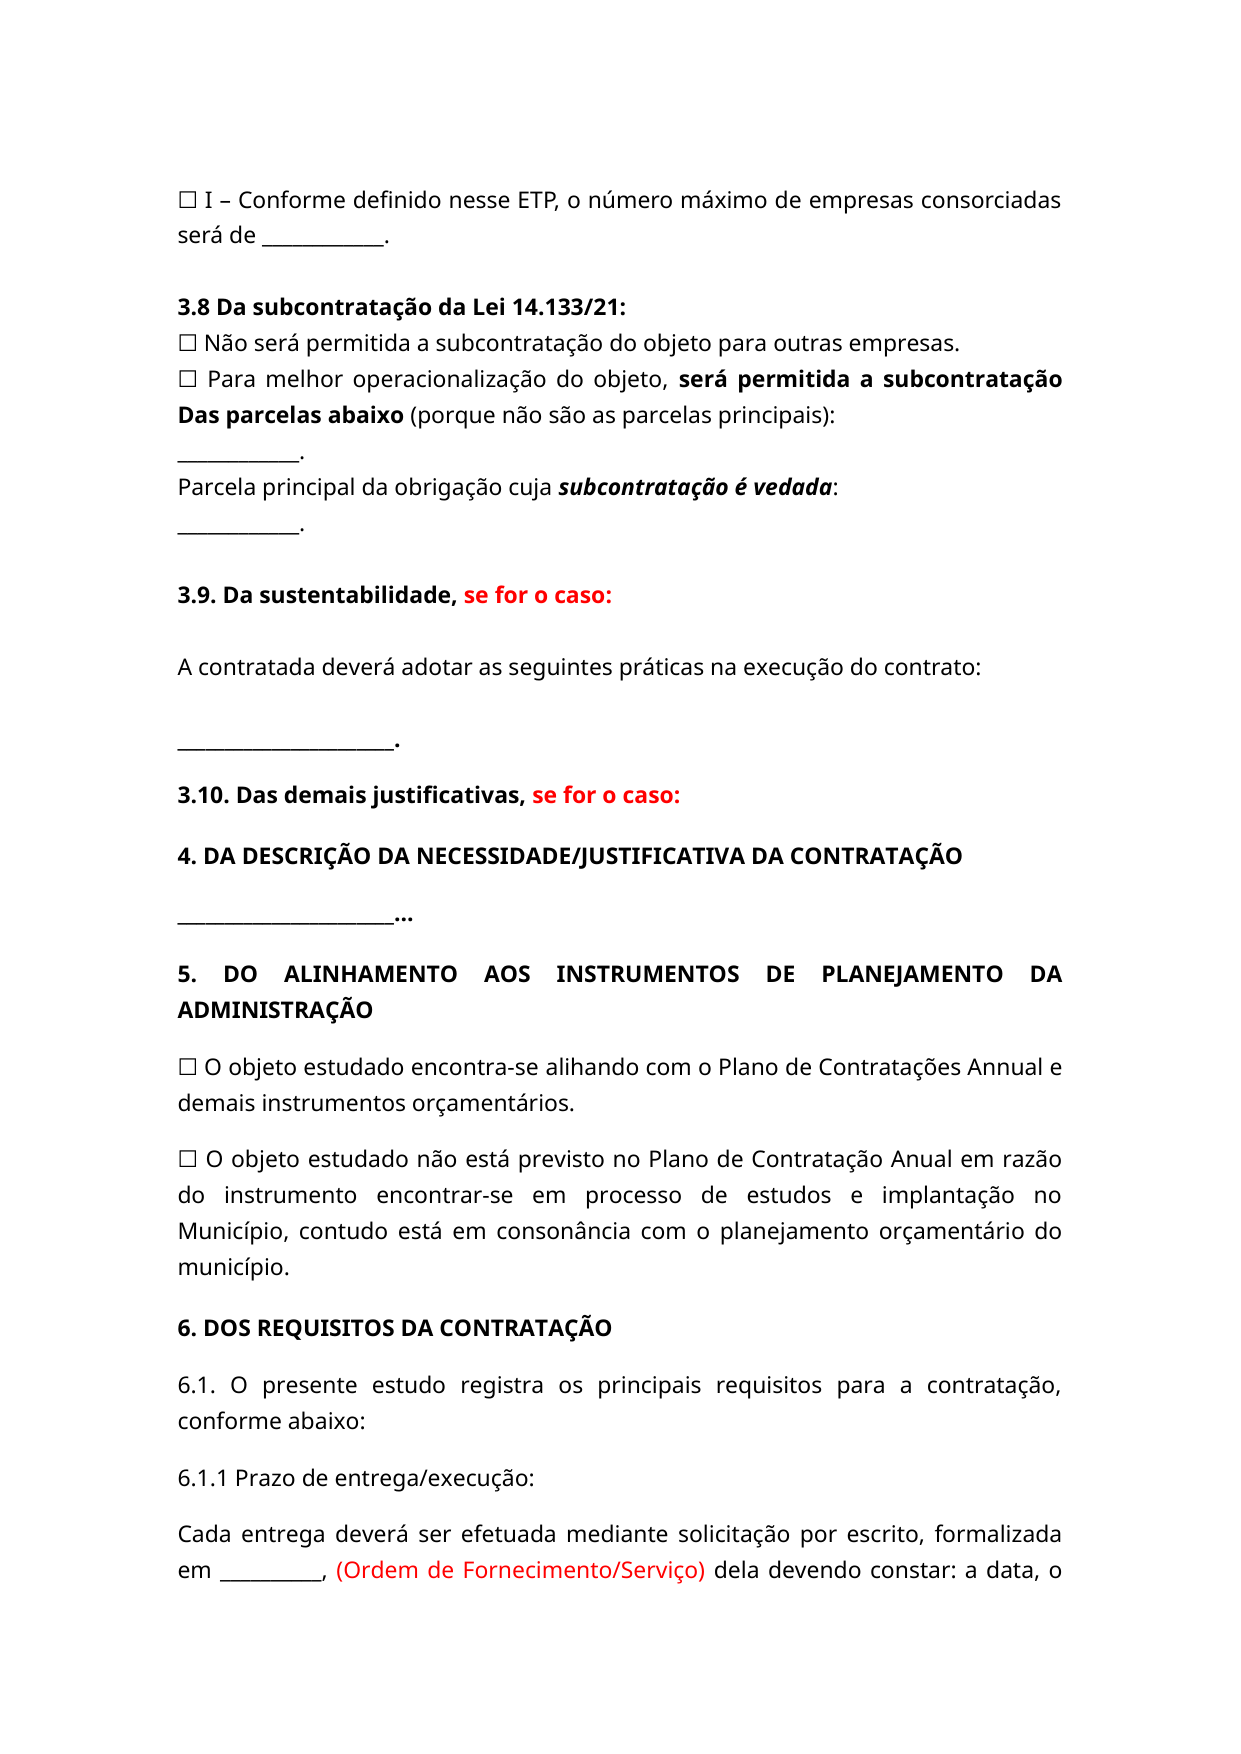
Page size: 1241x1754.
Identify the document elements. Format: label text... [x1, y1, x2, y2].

text 5. DO ALINHAMENTO AOS INSTRUMENTOS DE PLANEJAMENTO DA ADMINISTRAÇÃO [177, 958, 1063, 1025]
text _______________________. [177, 723, 1063, 754]
text Não será permitida a subcontratação do objeto para outras empresas. [177, 327, 1063, 358]
text _______________________... [177, 897, 1063, 928]
text A contratada deverá adotar as seguintes práticas na execução do contrato: [177, 651, 1063, 682]
text O objeto estudado encontra-se alihando com o Plano de Contratações Annual e demais instrumentos orçamentários. [177, 1051, 1063, 1118]
text Parcela principal da obrigação cuja subcontratação é vedada: [177, 471, 1063, 502]
text Para melhor operacionalização do objeto, será permitida a subcontratação Das parcelas abaixo (porque não são as parcelas principais): [177, 363, 1063, 430]
text 4. DA DESCRIÇÃO DA NECESSIDADE/JUSTIFICATIVA DA CONTRATAÇÃO [177, 840, 1063, 872]
text ____________. [177, 435, 1063, 466]
text ____________. [177, 507, 1063, 538]
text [177, 1518, 1063, 1586]
text 6. DOS REQUISITOS DA CONTRATAÇÃO [177, 1312, 1063, 1343]
text I – Conforme definido nesse ETP, o número máximo de empresas consorciadas será de ____________. [177, 183, 1063, 251]
text 3.9. Da sustentabilidade, se for o caso: [177, 579, 1063, 610]
text 6.1.1 Prazo de entrega/execução: [177, 1462, 1063, 1493]
text 3.8 Da subcontratação da Lei 14.133/21: [177, 291, 1063, 323]
text 6.1. O presente estudo registra os principais requisitos para a contratação, conforme abaixo: [177, 1369, 1063, 1436]
text 3.10. Das demais justificativas, se for o caso: [177, 779, 1063, 811]
text O objeto estudado não está previsto no Plano de Contratação Anual em razão do instrumento encontrar-se em processo de estudos e implantação no Município, contudo está em consonância com o planejamento orçamentário do município. [177, 1143, 1063, 1282]
